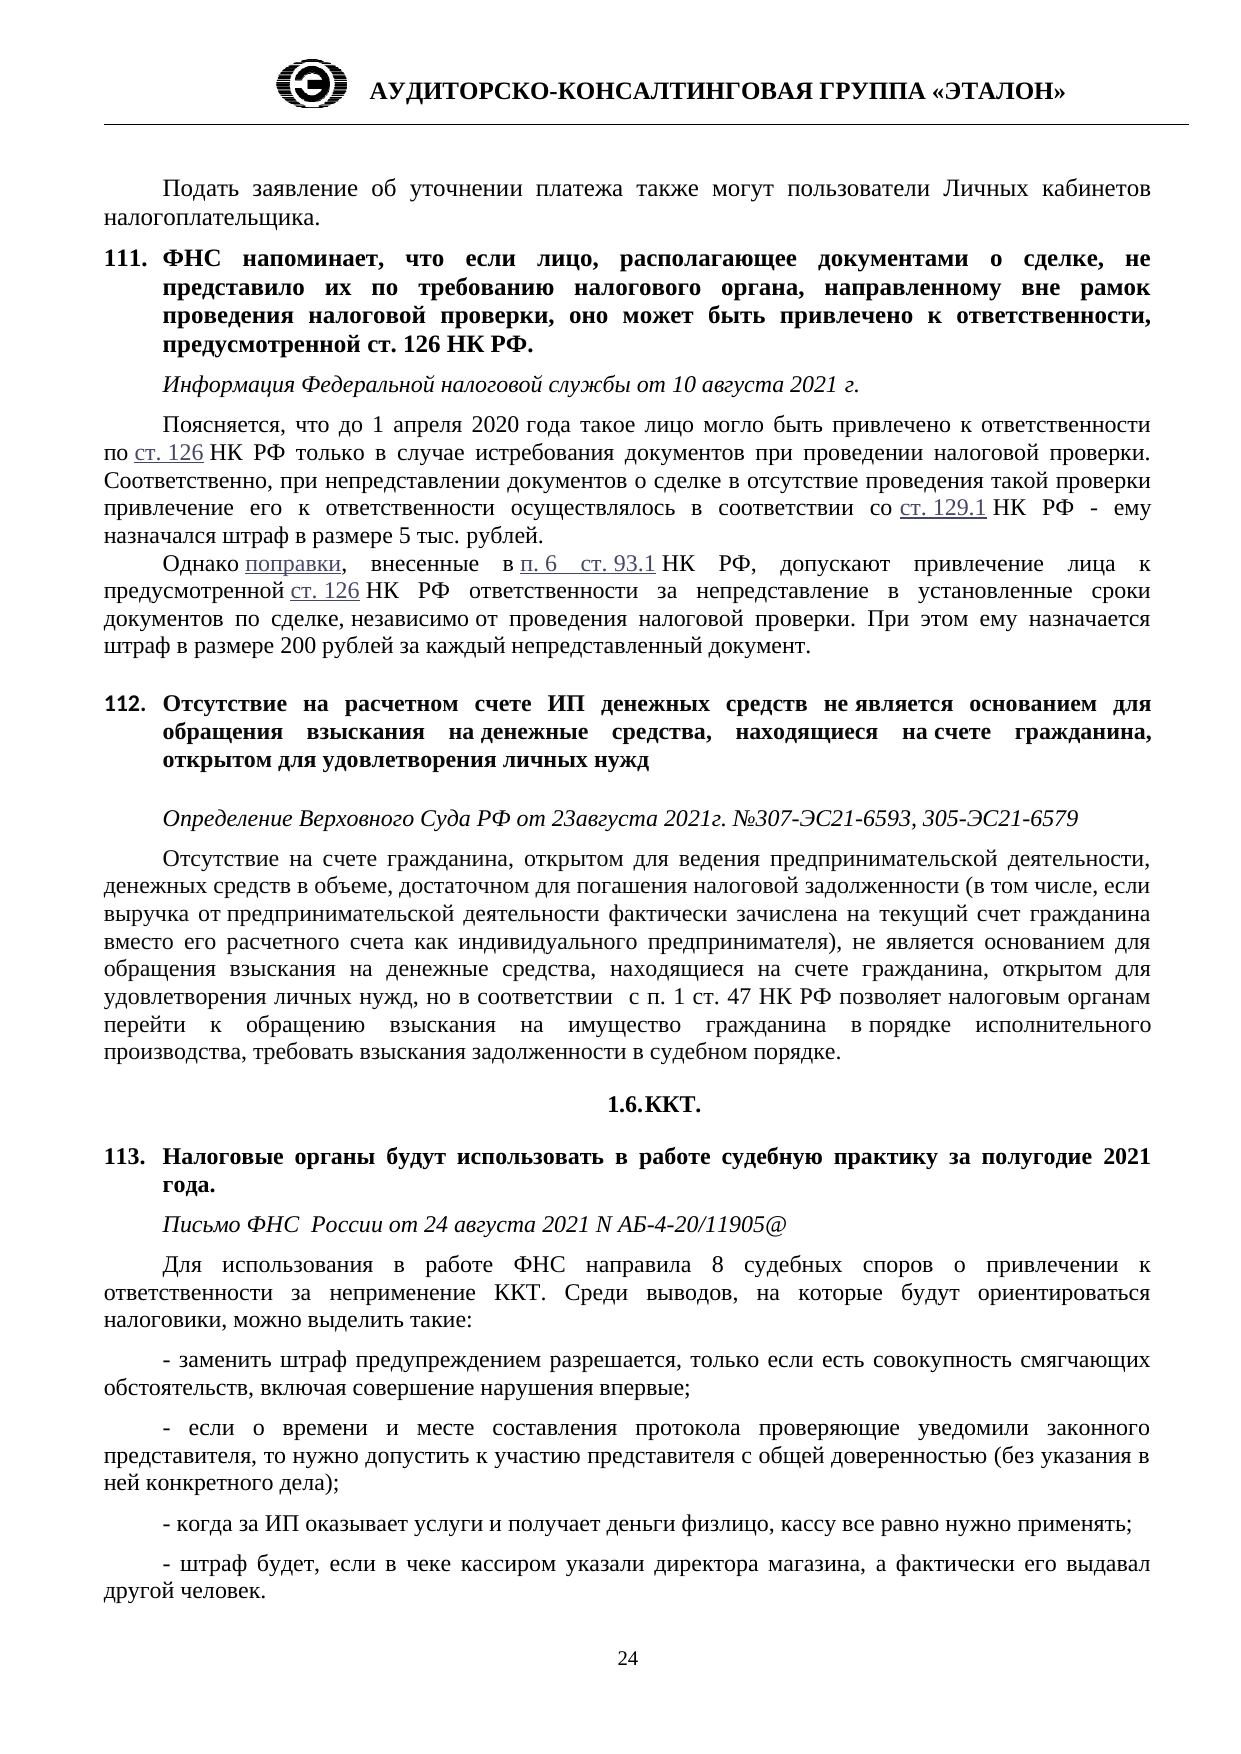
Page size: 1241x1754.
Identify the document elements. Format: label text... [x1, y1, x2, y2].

list Отсутствие на счете гражданина, открытом для ведения предпринимательской деятельности, денежных средств в объеме, достаточном для погашения налоговой задолженности (в том числе, если выручка от предпринимательской деятельности фактически зачислена на текущий счет гражданина вместо его расчетного счета как индивидуального предпринимателя), не является основанием для обращения взыскания на денежные средства, находящиеся на счете гражданина, открытом для удовлетворения личных нужд, но в соответствии c п. 1 ст. 47 НК РФ позволяет налоговым органам перейти к обращению взыскания на имущество гражданина в порядке исполнительного производства, требовать взыскания задолженности в судебном порядке. [103, 844, 1152, 1065]
list ККТ. [162, 1090, 1146, 1117]
text Определение Верховного Суда РФ от 23августа 2021г. №307-ЭС21-6593, 305-ЭС21-6579 [162, 804, 1152, 831]
list Налоговые органы будут использовать в работе судебную практику за полугодие 2021 года. [103, 1142, 1152, 1198]
text - если о времени и месте составления протокола проверяющие уведомили законного представителя, то нужно допустить к участию представителя с общей доверенностью (без указания в ней конкретного дела); [103, 1413, 1152, 1496]
text Информация Федеральной налоговой службы от 10 августа 2021 г. [162, 370, 1152, 398]
list Отсутствие на расчетном счете ИП денежных средств не является основанием для обращения взыскания на денежные средства, находящиеся на счете гражданина, открытом для удовлетворения личных нужд [103, 688, 1152, 773]
list ФНС напоминает, что если лицо, располагающее документами о сделке, не представило их по требованию налогового органа, направленному вне рамок проведения налоговой проверки, оно может быть привлечено к ответственности, предусмотренной ст. 126 НК РФ. [103, 243, 1152, 358]
text Однако поправки, внесенные в п. 6 ст. 93.1 НК РФ, допускают привлечение лица к предусмотренной ст. 126 НК РФ ответственности за непредставление в установленные сроки документов по сделке, независимо от проведения налоговой проверки. При этом ему назначается штраф в размере 200 рублей за каждый непредставленный документ. [103, 548, 1152, 659]
text Подать заявление об уточнении платежа также могут пользователи Личных кабинетов налогоплательщика. [103, 173, 1152, 230]
text Письмо ФНС России от 24 августа 2021 N АБ-4-20/11905@ [162, 1210, 1152, 1238]
text - заменить штраф предупреждением разрешается, только если есть совокупность смягчающих обстоятельств, включая совершение нарушения впервые; [103, 1346, 1152, 1401]
text Поясняется, что до 1 апреля 2020 года такое лицо могло быть привлечено к ответственности по ст. 126 НК РФ только в случае истребования документов при проведении налоговой проверки. Соответственно, при непредставлении документов о сделке в отсутствие проведения такой проверки привлечение его к ответственности осуществлялось в соответствии со ст. 129.1 НК РФ - ему назначался штраф в размере 5 тыс. рублей. [103, 411, 1152, 548]
text Для использования в работе ФНС направила 8 судебных споров о привлечении к ответственности за неприменение ККТ. Среди выводов, на которые будут ориентироваться налоговики, можно выделить такие: [103, 1250, 1152, 1333]
text - штраф будет, если в чеке кассиром указали директора магазина, а фактически его выдавал другой человек. [103, 1549, 1152, 1604]
text - когда за ИП оказывает услуги и получает деньги физлицо, кассу все равно нужно применять; [103, 1508, 1152, 1536]
